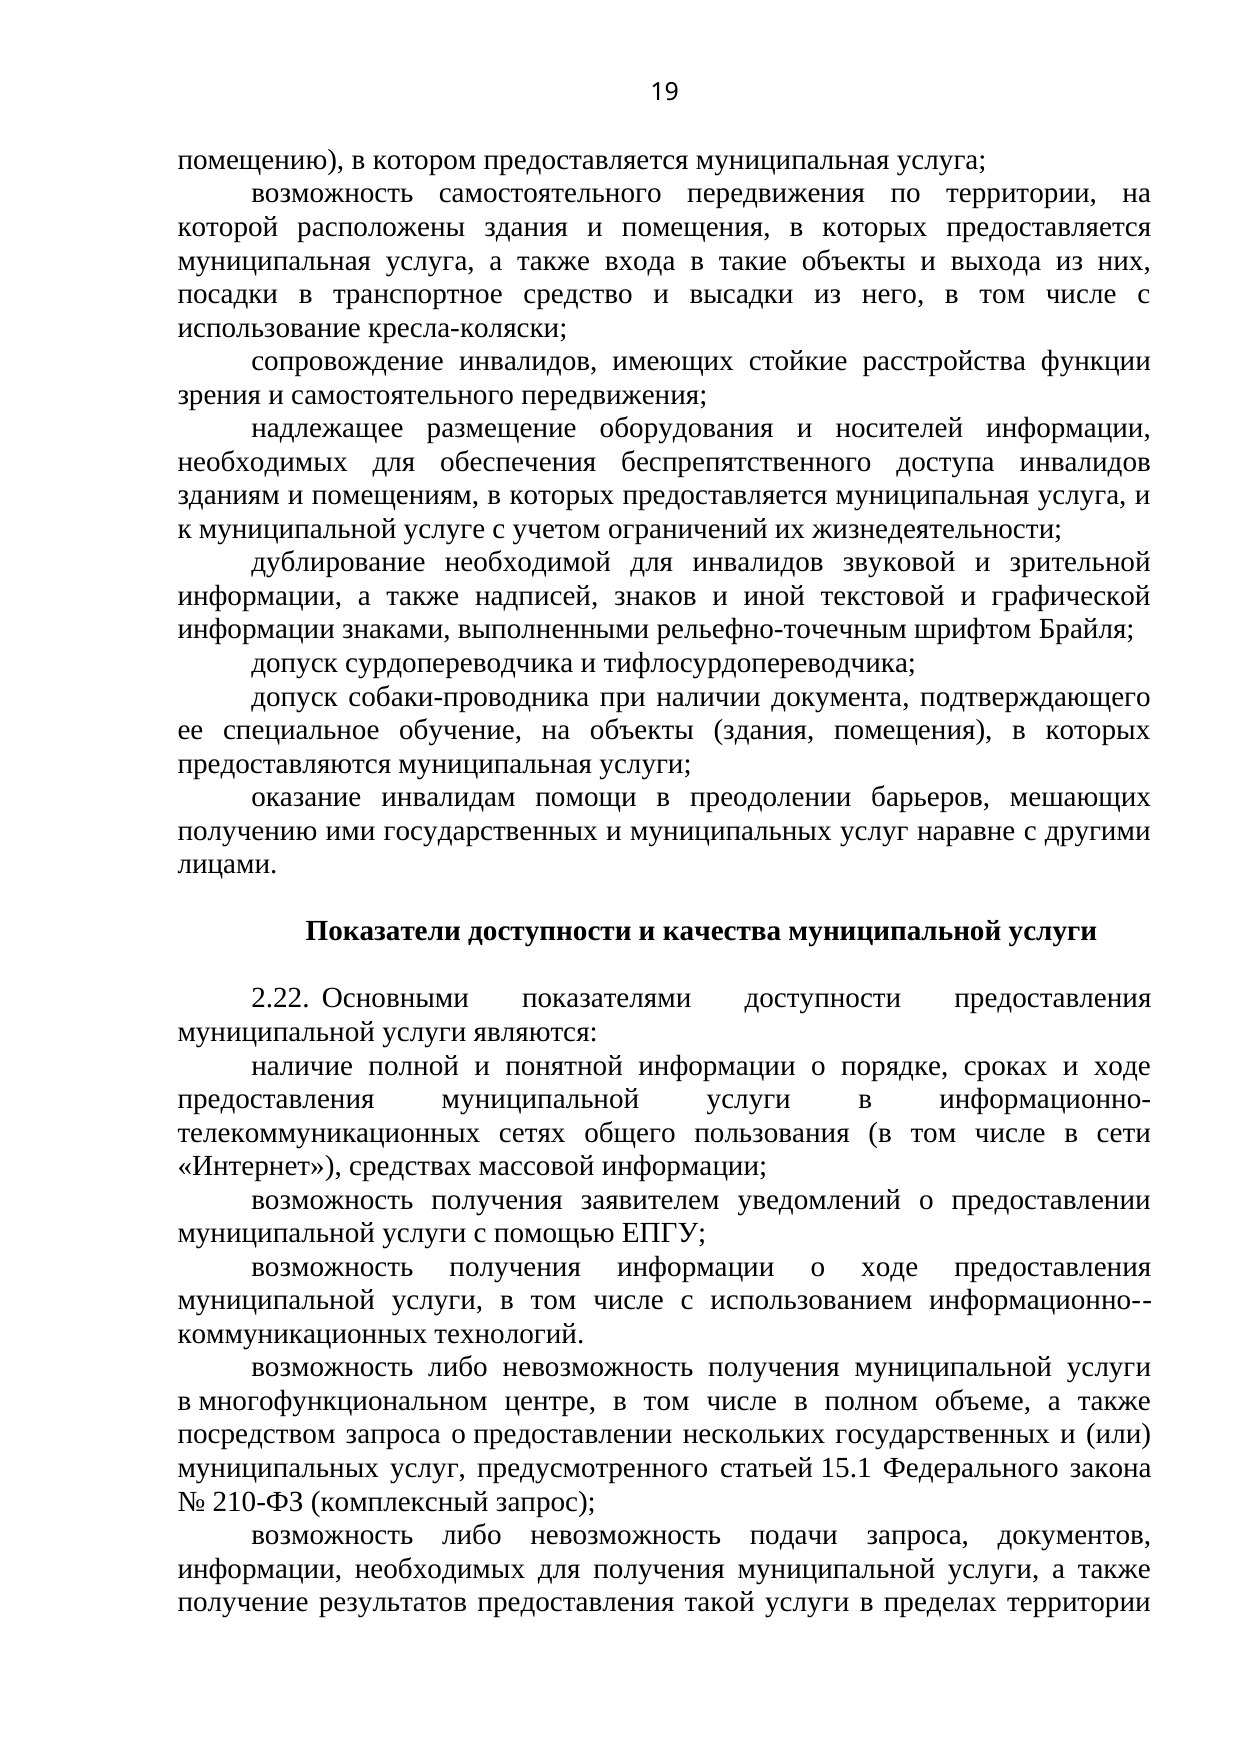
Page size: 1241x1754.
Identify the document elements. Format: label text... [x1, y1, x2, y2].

text возможность либо невозможность получения муниципальной услуги в многофункциональном центре, в том числе в полном объеме, а также посредством запроса о предоставлении нескольких государственных и (или) муниципальных услуг, предусмотренного статьей 15.1 Федерального закона № 210-ФЗ (комплексный запрос); [177, 1349, 1152, 1517]
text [177, 1517, 1152, 1618]
text сопровождение инвалидов, имеющих стойкие расстройства функции зрения и самостоятельного передвижения; [177, 343, 1152, 410]
text допуск сурдопереводчика и тифлосурдопереводчика; [177, 645, 1152, 679]
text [177, 142, 1152, 176]
list Основными показателями доступности предоставления муниципальной услуги являются: [177, 981, 1152, 1048]
text наличие полной и понятной информации о порядке, сроках и ходе предоставления муниципальной услуги в информационно-телекоммуникационных сетях общего пользования (в том числе в сети «Интернет»), средствах массовой информации; [177, 1048, 1152, 1182]
text допуск собаки-проводника при наличии документа, подтверждающего ее специальное обучение, на объекты (здания, помещения), в которых предоставляются муниципальная услуги; [177, 679, 1152, 779]
text дублирование необходимой для инвалидов звуковой и зрительной информации, а также надписей, знаков и иной текстовой и графической информации знаками, выполненными рельефно-точечным шрифтом Брайля; [177, 544, 1152, 645]
text возможность самостоятельного передвижения по территории, на которой расположены здания и помещения, в которых предоставляется муниципальная услуга, а также входа в такие объекты и выхода из них, посадки в транспортное средство и высадки из него, в том числе с использование кресла-коляски; [177, 176, 1152, 343]
text Показатели доступности и качества муниципальной услуги [177, 913, 1152, 947]
text оказание инвалидам помощи в преодолении барьеров, мешающих получению ими государственных и муниципальных услуг наравне с другими лицами. [177, 779, 1152, 880]
text возможность получения информации о ходе предоставления муниципальной услуги, в том числе с использованием информационно-коммуникационных технологий. [177, 1249, 1152, 1349]
text возможность получения заявителем уведомлений о предоставлении муниципальной услуги с помощью ЕПГУ; [177, 1182, 1152, 1249]
text надлежащее размещение оборудования и носителей информации, необходимых для обеспечения беспрепятственного доступа инвалидов зданиям и помещениям, в которых предоставляется муниципальная услуга, и к муниципальной услуге с учетом ограничений их жизнедеятельности; [177, 410, 1152, 544]
